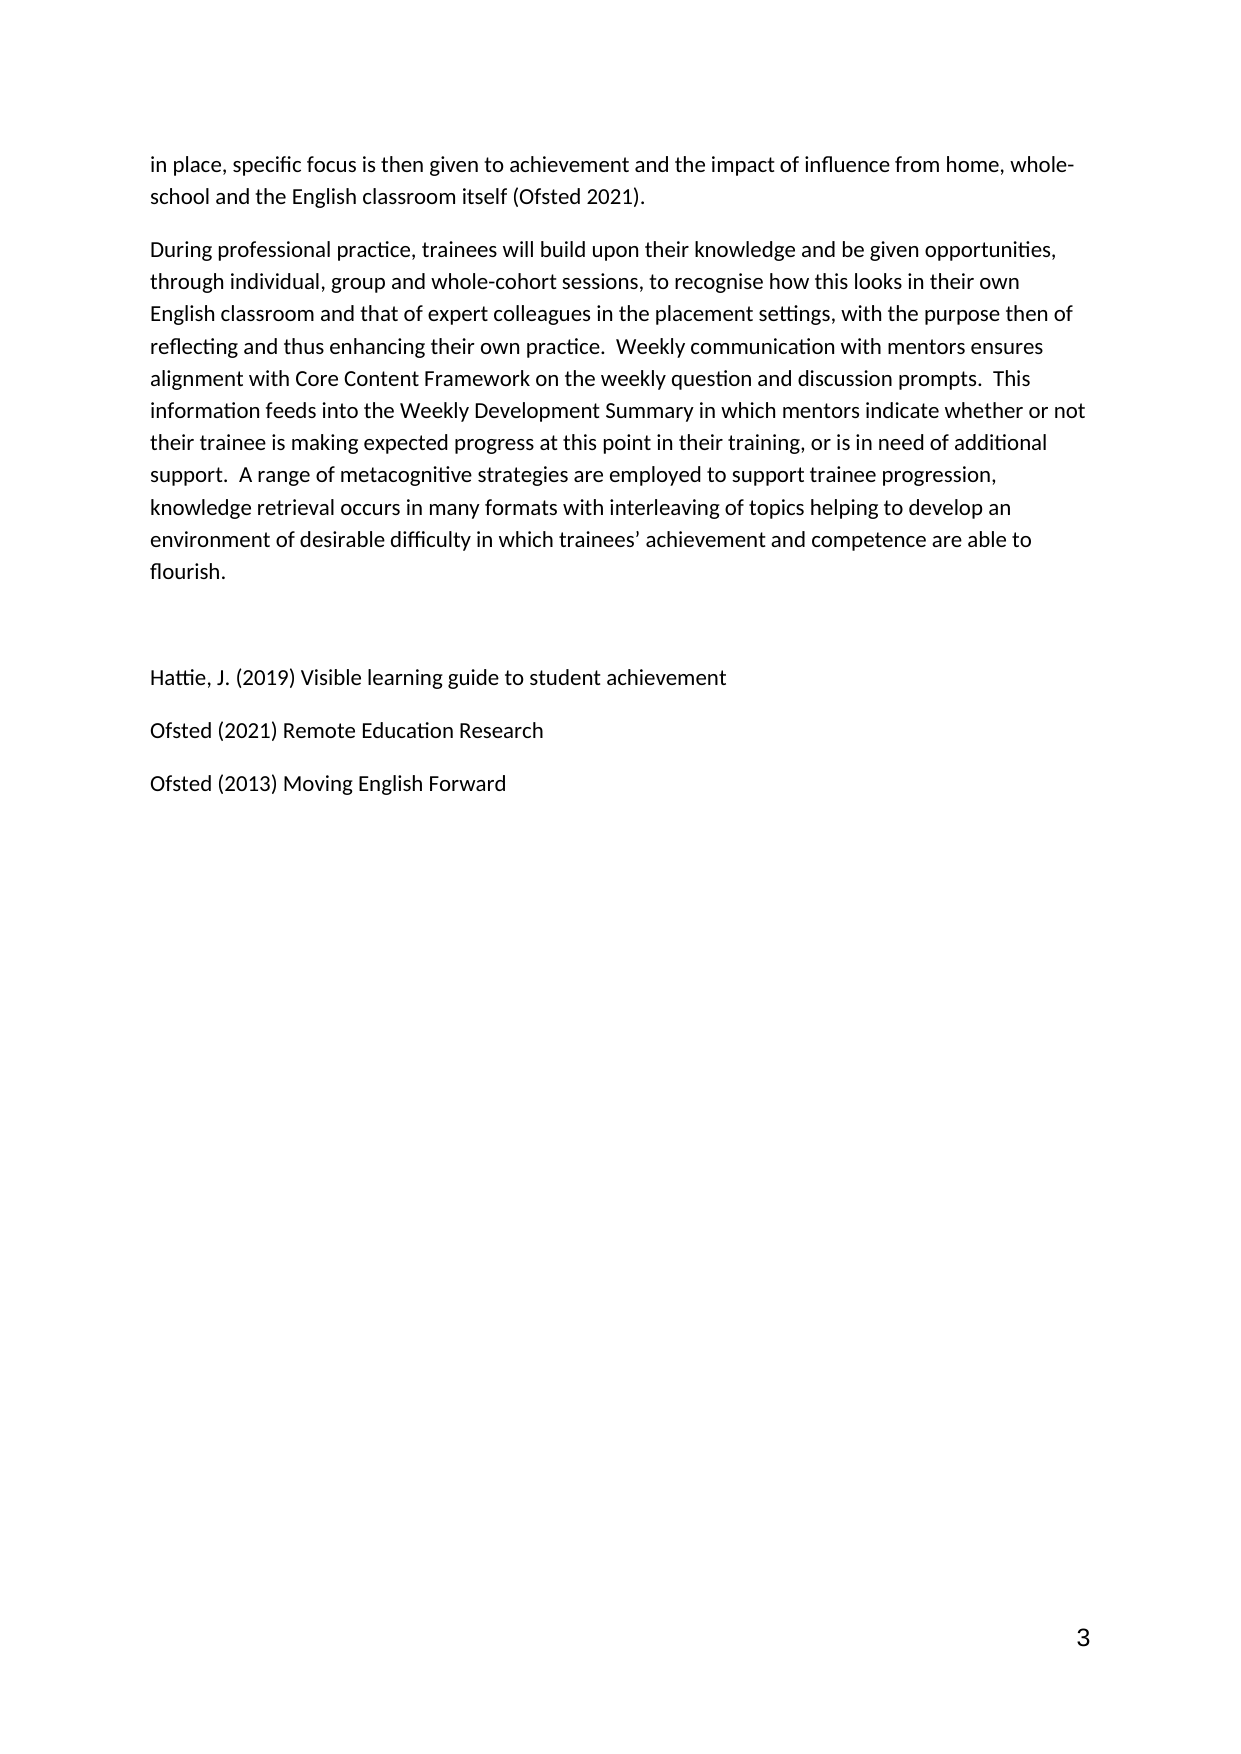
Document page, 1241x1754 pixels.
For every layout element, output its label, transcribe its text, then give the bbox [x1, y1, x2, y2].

text Ofsted (2021) Remote Education Research [150, 716, 1090, 744]
text Hattie, J. (2019) Visible learning guide to student achievement [150, 663, 1090, 691]
text During professional practice, trainees will build upon their knowledge and be given opportunities, through individual, group and whole-cohort sessions, to recognise how this looks in their own English classroom and that of expert colleagues in the placement settings, with the purpose then of reflecting and thus enhancing their own practice. Weekly communication with mentors ensures alignment with Core Content Framework on the weekly question and discussion prompts. This information feeds into the Weekly Development Summary in which mentors indicate whether or not their trainee is making expected progress at this point in their training, or is in need of additional support. A range of metacognitive strategies are employed to support trainee progression, knowledge retrieval occurs in many formats with interleaving of topics helping to develop an environment of desirable difficulty in which trainees’ achievement and competence are able to flourish. [150, 235, 1090, 585]
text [150, 150, 1090, 210]
text Ofsted (2013) Moving English Forward [150, 769, 1090, 797]
